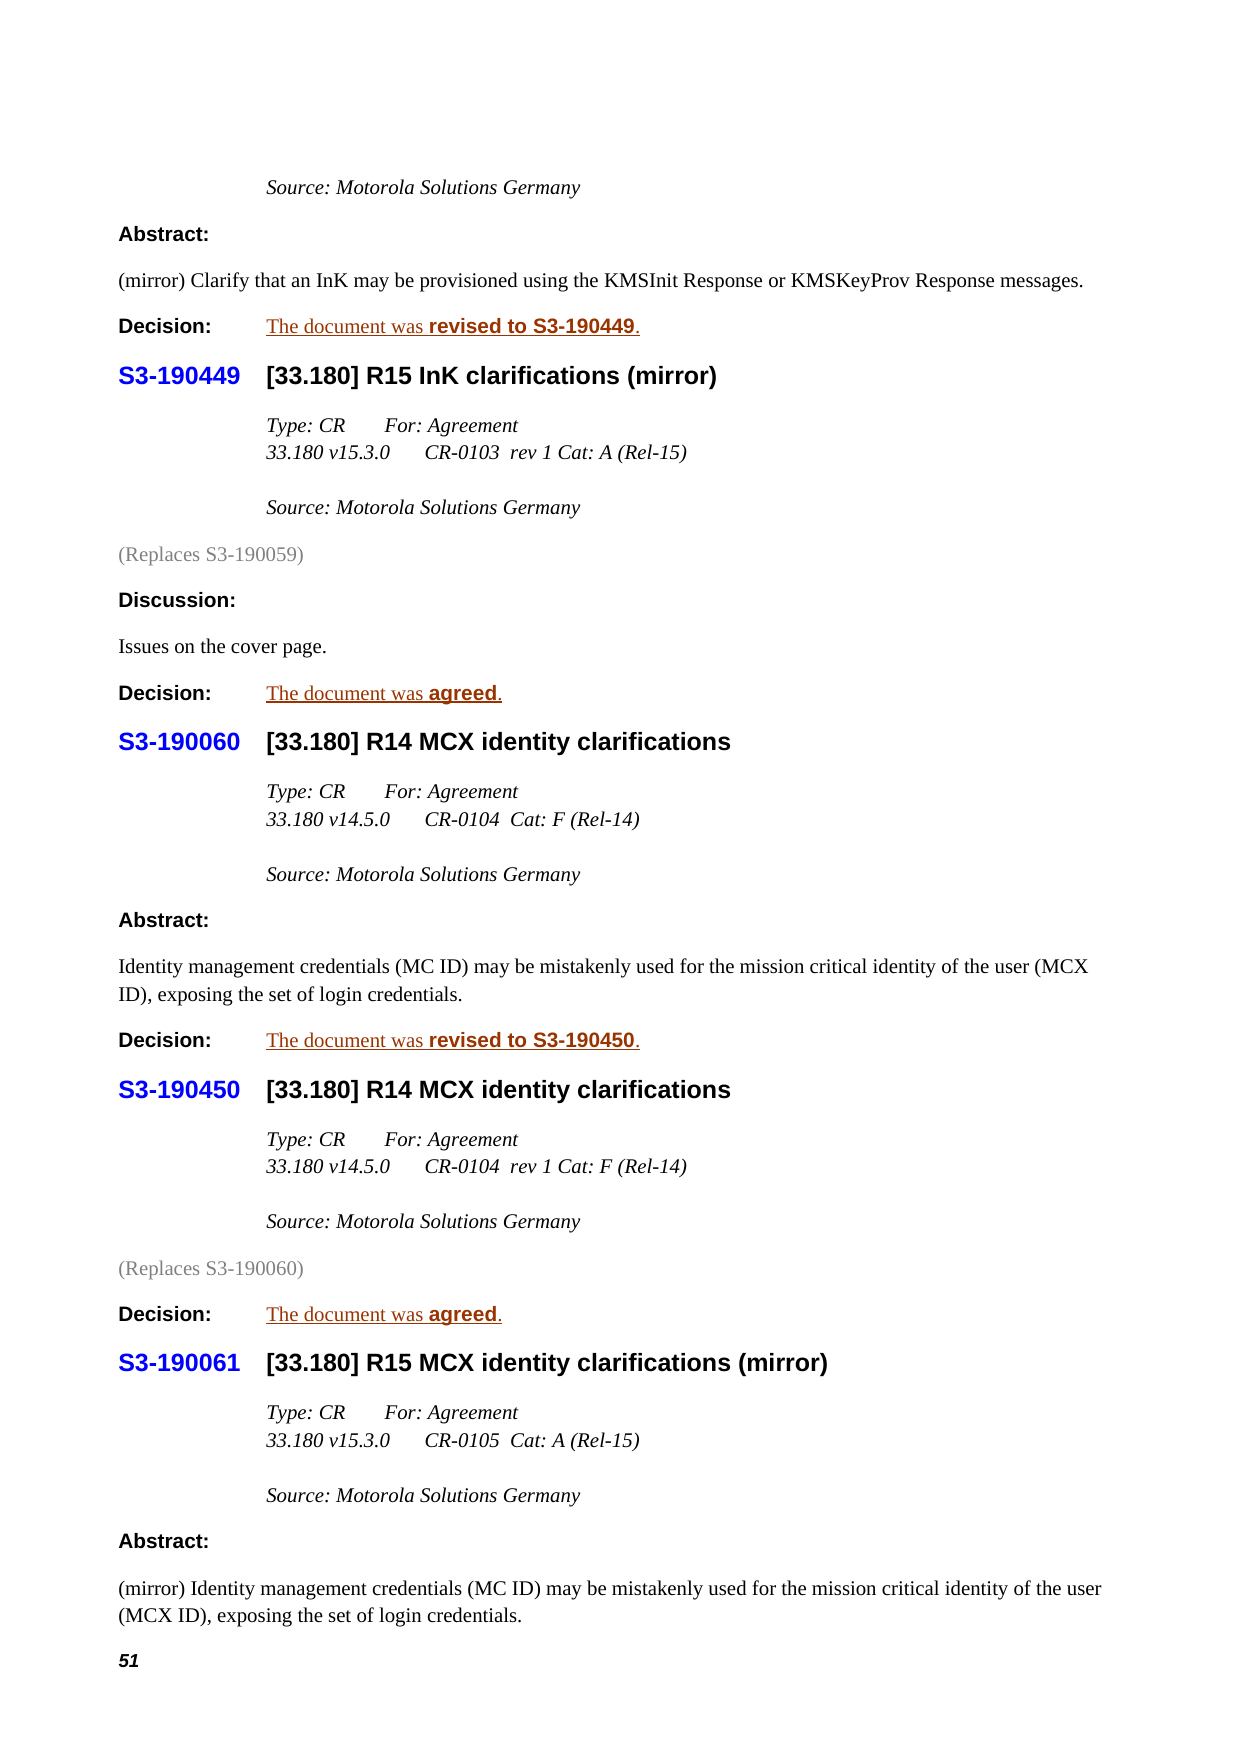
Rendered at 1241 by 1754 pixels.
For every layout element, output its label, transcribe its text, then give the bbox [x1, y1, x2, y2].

text (mirror) Identity management credentials (MC ID) may be mistakenly used for the mission critical identity of the user (MCX ID), exposing the set of login credentials. [118, 1576, 1122, 1627]
text Abstract: [118, 908, 1122, 932]
text (Replaces S3-190059) [118, 542, 1122, 566]
text Type: CR For: Agreement 33.180 v14.5.0 CR-0104 Cat: F (Rel-14) Source: Motorola Solutions Germany [118, 779, 1122, 886]
text Abstract: [118, 1529, 1122, 1553]
text Discussion: [118, 588, 1122, 612]
text Type: CR For: Agreement 33.180 v14.5.0 CR-0104 rev 1 Cat: F (Rel-14) Source: Motorola Solutions Germany [118, 1126, 1122, 1233]
text Type: CR For: Agreement 33.180 v15.3.0 CR-0103 rev 1 Cat: A (Rel-15) Source: Motorola Solutions Germany [118, 412, 1122, 519]
text S3-190449 [33.180] R15 InK clarifications (mirror) [118, 361, 1122, 389]
text Identity management credentials (MC ID) may be mistakenly used for the mission critical identity of the user (MCX ID), exposing the set of login credentials. [118, 954, 1122, 1006]
text S3-190061 [33.180] R15 MCX identity clarifications (mirror) [118, 1348, 1122, 1377]
text Abstract: [118, 222, 1122, 246]
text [118, 148, 1122, 199]
text Decision: The document was agreed. [118, 1302, 1122, 1326]
text Type: CR For: Agreement 33.180 v15.3.0 CR-0105 Cat: A (Rel-15) Source: Motorola Solutions Germany [118, 1400, 1122, 1507]
text S3-190450 [33.180] R14 MCX identity clarifications [118, 1075, 1122, 1103]
text (mirror) Clarify that an InK may be provisioned using the KMSInit Response or KMSKeyProv Response messages. [118, 268, 1122, 292]
text Issues on the cover page. [118, 634, 1122, 658]
text (Replaces S3-190060) [118, 1256, 1122, 1280]
text S3-190060 [33.180] R14 MCX identity clarifications [118, 727, 1122, 756]
text Decision: The document was agreed. [118, 681, 1122, 705]
text Decision: The document was revised to S3-190449. [118, 314, 1122, 338]
text Decision: The document was revised to S3-190450. [118, 1028, 1122, 1052]
